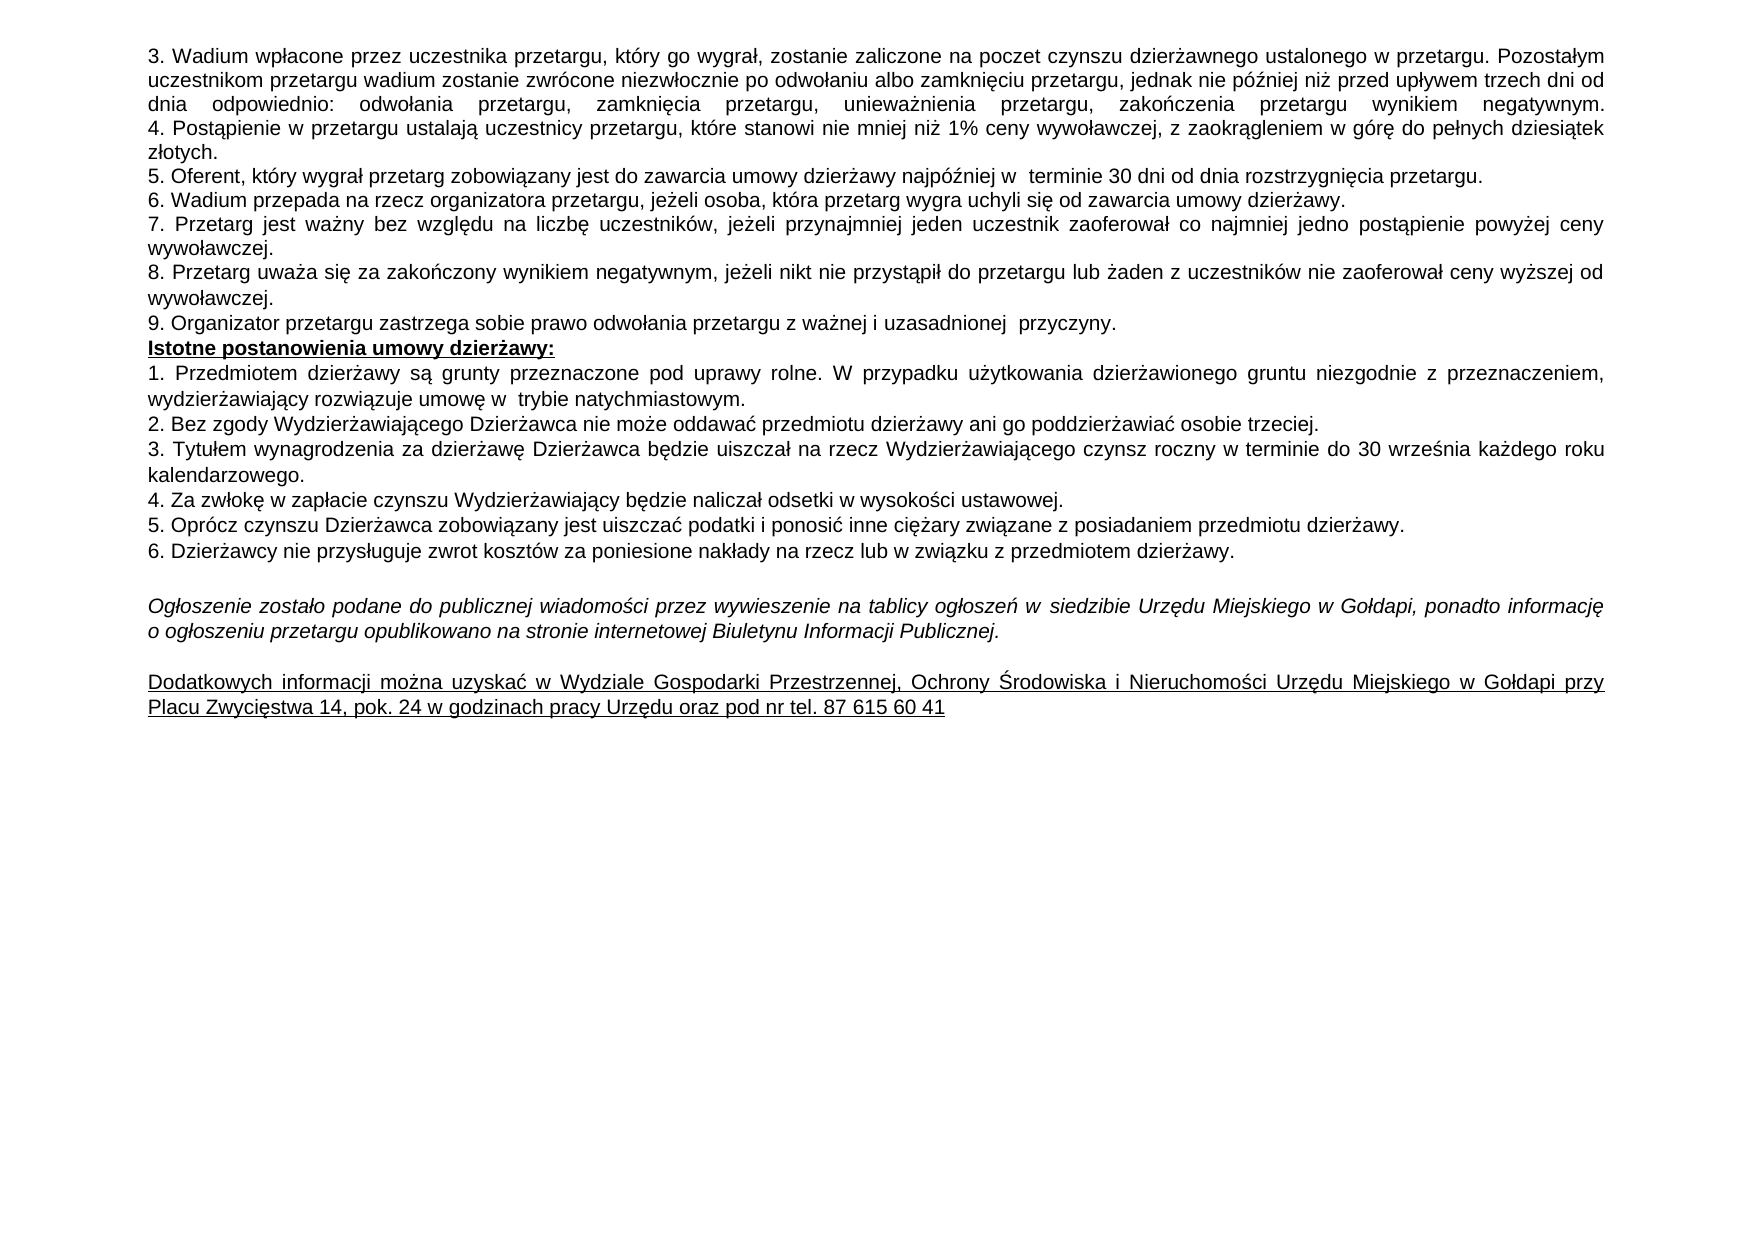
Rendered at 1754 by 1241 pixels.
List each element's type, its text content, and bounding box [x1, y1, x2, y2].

text Istotne postanowienia umowy dzierżawy: [148, 336, 1606, 360]
text 5. Oprócz czynszu Dzierżawca zobowiązany jest uiszczać podatki i ponosić inne ciężary związane z posiadaniem przedmiotu dzierżawy. [148, 513, 1606, 537]
text 3. Wadium wpłacone przez uczestnika przetargu, który go wygrał, zostanie zaliczone na poczet czynszu dzierżawnego ustalonego w przetargu. Pozostałym uczestnikom przetargu wadium zostanie zwrócone niezwłocznie po odwołaniu albo zamknięciu przetargu, jednak nie później niż przed upływem trzech dni od dnia odpowiednio: odwołania przetargu, zamknięcia przetargu, unieważnienia przetargu, zakończenia przetargu wynikiem negatywnym. 4. Postąpienie w przetargu ustalają uczestnicy przetargu, które stanowi nie mniej niż 1% ceny wywoławczej, z zaokrągleniem w górę do pełnych dziesiątek złotych. [148, 44, 1606, 164]
text 7. Przetarg jest ważny bez względu na liczbę uczestników, jeżeli przynajmniej jeden uczestnik zaoferował co najmniej jedno postąpienie powyżej ceny wywoławczej. [148, 212, 1606, 260]
text 9. Organizator przetargu zastrzega sobie prawo odwołania przetargu z ważnej i uzasadnionej przyczyny. [148, 311, 1606, 334]
text 2. Bez zgody Wydzierżawiającego Dzierżawca nie może oddawać przedmiotu dzierżawy ani go poddzierżawiać osobie trzeciej. [148, 412, 1606, 436]
text 5. Oferent, który wygrał przetarg zobowiązany jest do zawarcia umowy dzierżawy najpóźniej w terminie 30 dni od dnia rozstrzygnięcia przetargu. [148, 164, 1606, 188]
text 1. Przedmiotem dzierżawy są grunty przeznaczone pod uprawy rolne. W przypadku użytkowania dzierżawionego gruntu niezgodnie z przeznaczeniem, wydzierżawiający rozwiązuje umowę w trybie natychmiastowym. [148, 361, 1606, 411]
text Dodatkowych informacji można uzyskać w Wydziale Gospodarki Przestrzennej, Ochrony Środowiska i Nieruchomości Urzędu Miejskiego w Gołdapi przy Placu Zwycięstwa 14, pok. 24 w godzinach pracy Urzędu oraz pod nr tel. 87 615 60 41 [148, 670, 1606, 719]
text 4. Za zwłokę w zapłacie czynszu Wydzierżawiający będzie naliczał odsetki w wysokości ustawowej. [148, 488, 1606, 512]
text 8. Przetarg uważa się za zakończony wynikiem negatywnym, jeżeli nikt nie przystąpił do przetargu lub żaden z uczestników nie zaoferował ceny wyższej od wywoławczej. [148, 260, 1606, 309]
text 6. Wadium przepada na rzecz organizatora przetargu, jeżeli osoba, która przetarg wygra uchyli się od zawarcia umowy dzierżawy. [148, 188, 1606, 212]
text 6. Dzierżawcy nie przysługuje zwrot kosztów za poniesione nakłady na rzecz lub w związku z przedmiotem dzierżawy. [148, 538, 1606, 592]
text Ogłoszenie zostało podane do publicznej wiadomości przez wywieszenie na tablicy ogłoszeń w siedzibie Urzędu Miejskiego w Gołdapi, ponadto informację o ogłoszeniu przetargu opublikowano na stronie internetowej Biuletynu Informacji Publicznej. [148, 594, 1606, 643]
text 3. Tytułem wynagrodzenia za dzierżawę Dzierżawca będzie uiszczał na rzecz Wydzierżawiającego czynsz roczny w terminie do 30 września każdego roku kalendarzowego. [148, 437, 1606, 486]
